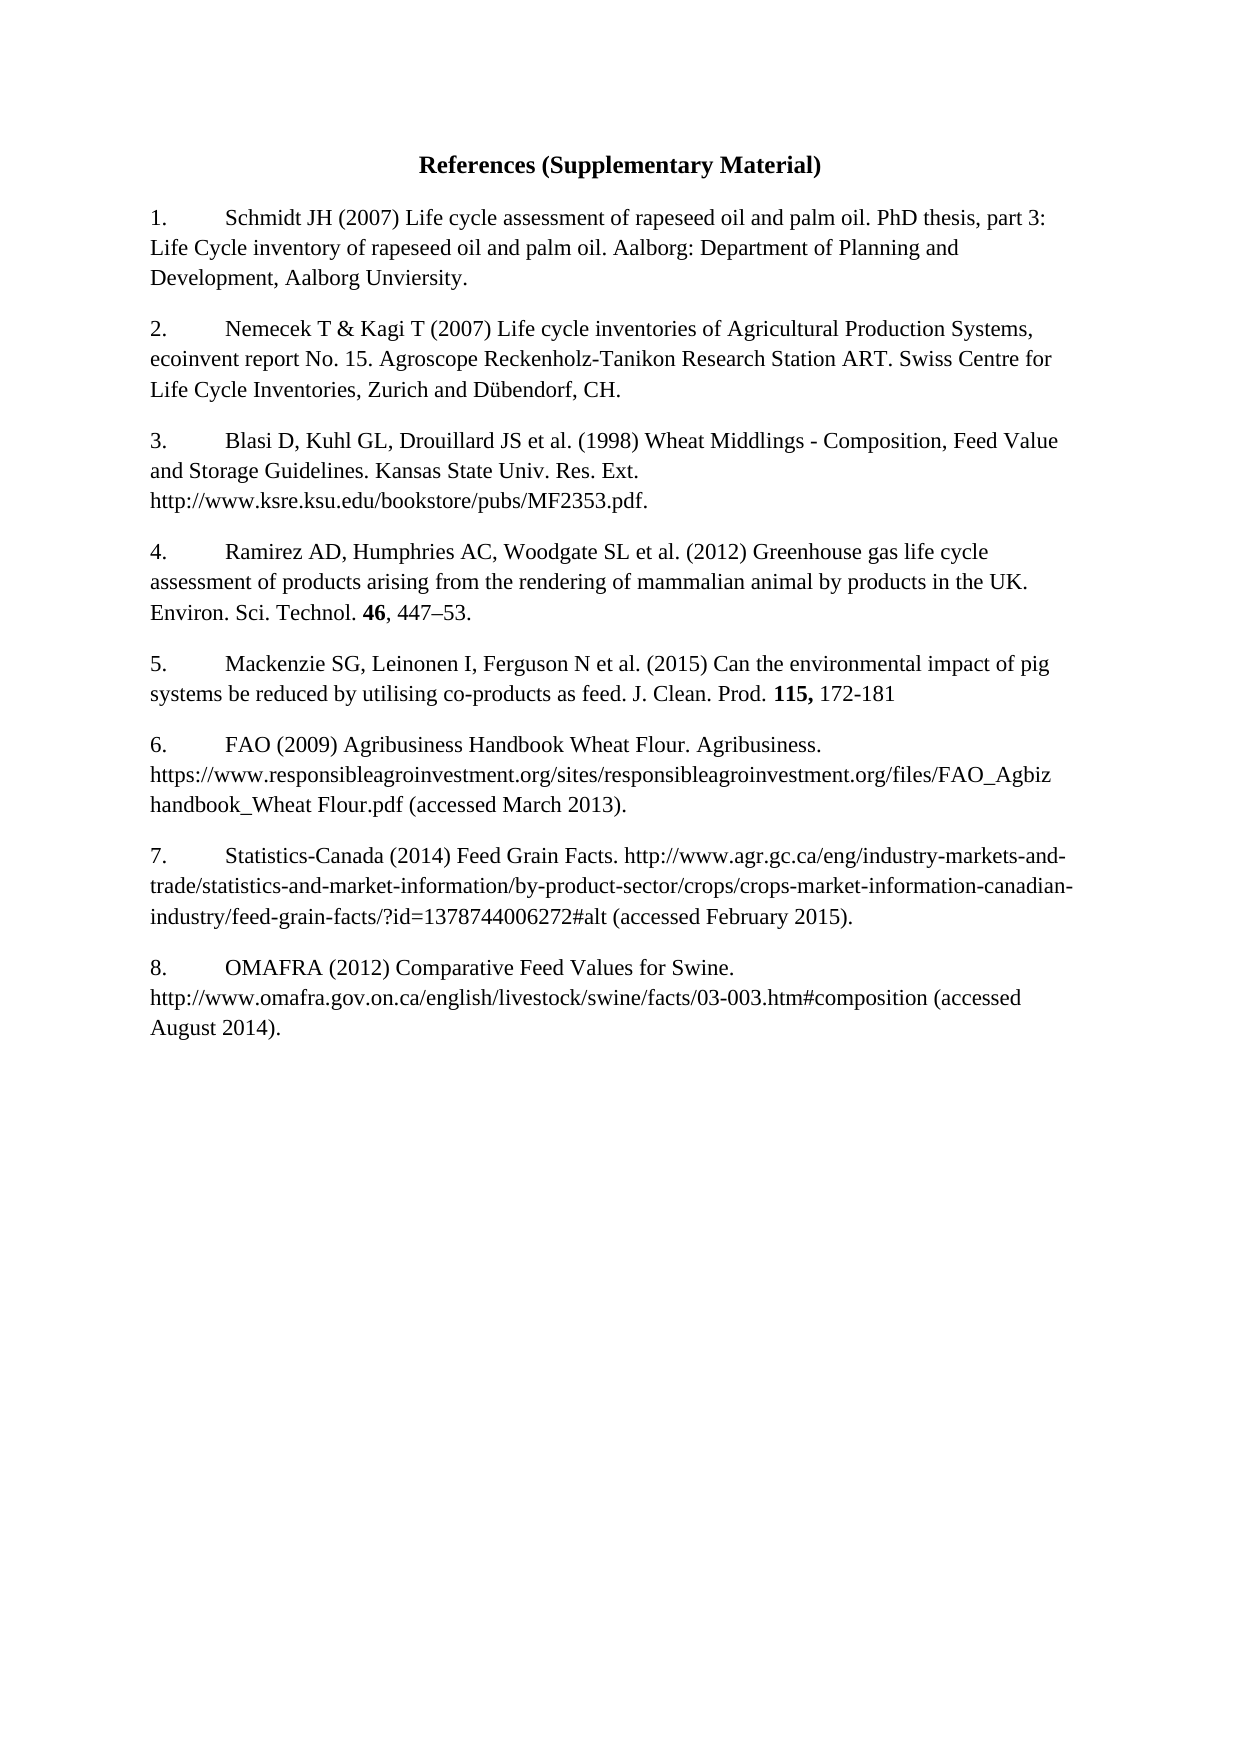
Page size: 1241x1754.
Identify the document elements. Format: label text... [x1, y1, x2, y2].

text 6. FAO (2009) Agribusiness Handbook Wheat Flour. Agribusiness. https://www.responsibleagroinvestment.org/sites/responsibleagroinvestment.org/files/FAO_Agbiz handbook_Wheat Flour.pdf (accessed March 2013). [150, 731, 1090, 818]
text References (Supplementary Material) [150, 150, 1090, 179]
text 7. Statistics-Canada (2014) Feed Grain Facts. http://www.agr.gc.ca/eng/industry-markets-and-trade/statistics-and-market-information/by-product-sector/crops/crops-market-information-canadian-industry/feed-grain-facts/?id=1378744006272#alt (accessed February 2015). [150, 842, 1090, 929]
text 2. Nemecek T & Kagi T (2007) Life cycle inventories of Agricultural Production Systems, ecoinvent report No. 15. Agroscope Reckenholz-Tanikon Research Station ART. Swiss Centre for Life Cycle Inventories, Zurich and Dübendorf, CH. [150, 315, 1090, 402]
text 8. OMAFRA (2012) Comparative Feed Values for Swine. http://www.omafra.gov.on.ca/english/livestock/swine/facts/03-003.htm#composition (accessed August 2014). [150, 954, 1090, 1041]
text 3. Blasi D, Kuhl GL, Drouillard JS et al. (1998) Wheat Middlings - Composition, Feed Value and Storage Guidelines. Kansas State Univ. Res. Ext. http://www.ksre.ksu.edu/bookstore/pubs/MF2353.pdf. [150, 427, 1090, 513]
text 1. Schmidt JH (2007) Life cycle assessment of rapeseed oil and palm oil. PhD thesis, part 3: Life Cycle inventory of rapeseed oil and palm oil. Aalborg: Department of Planning and Development, Aalborg Unviersity. [150, 204, 1090, 291]
text 4. Ramirez AD, Humphries AC, Woodgate SL et al. (2012) Greenhouse gas life cycle assessment of products arising from the rendering of mammalian animal by products in the UK. Environ. Sci. Technol. 46, 447–53. [150, 538, 1090, 625]
text 5. Mackenzie SG, Leinonen I, Ferguson N et al. (2015) Can the environmental impact of pig systems be reduced by utilising co-products as feed. J. Clean. Prod. 115, 172-181 [150, 650, 1090, 706]
